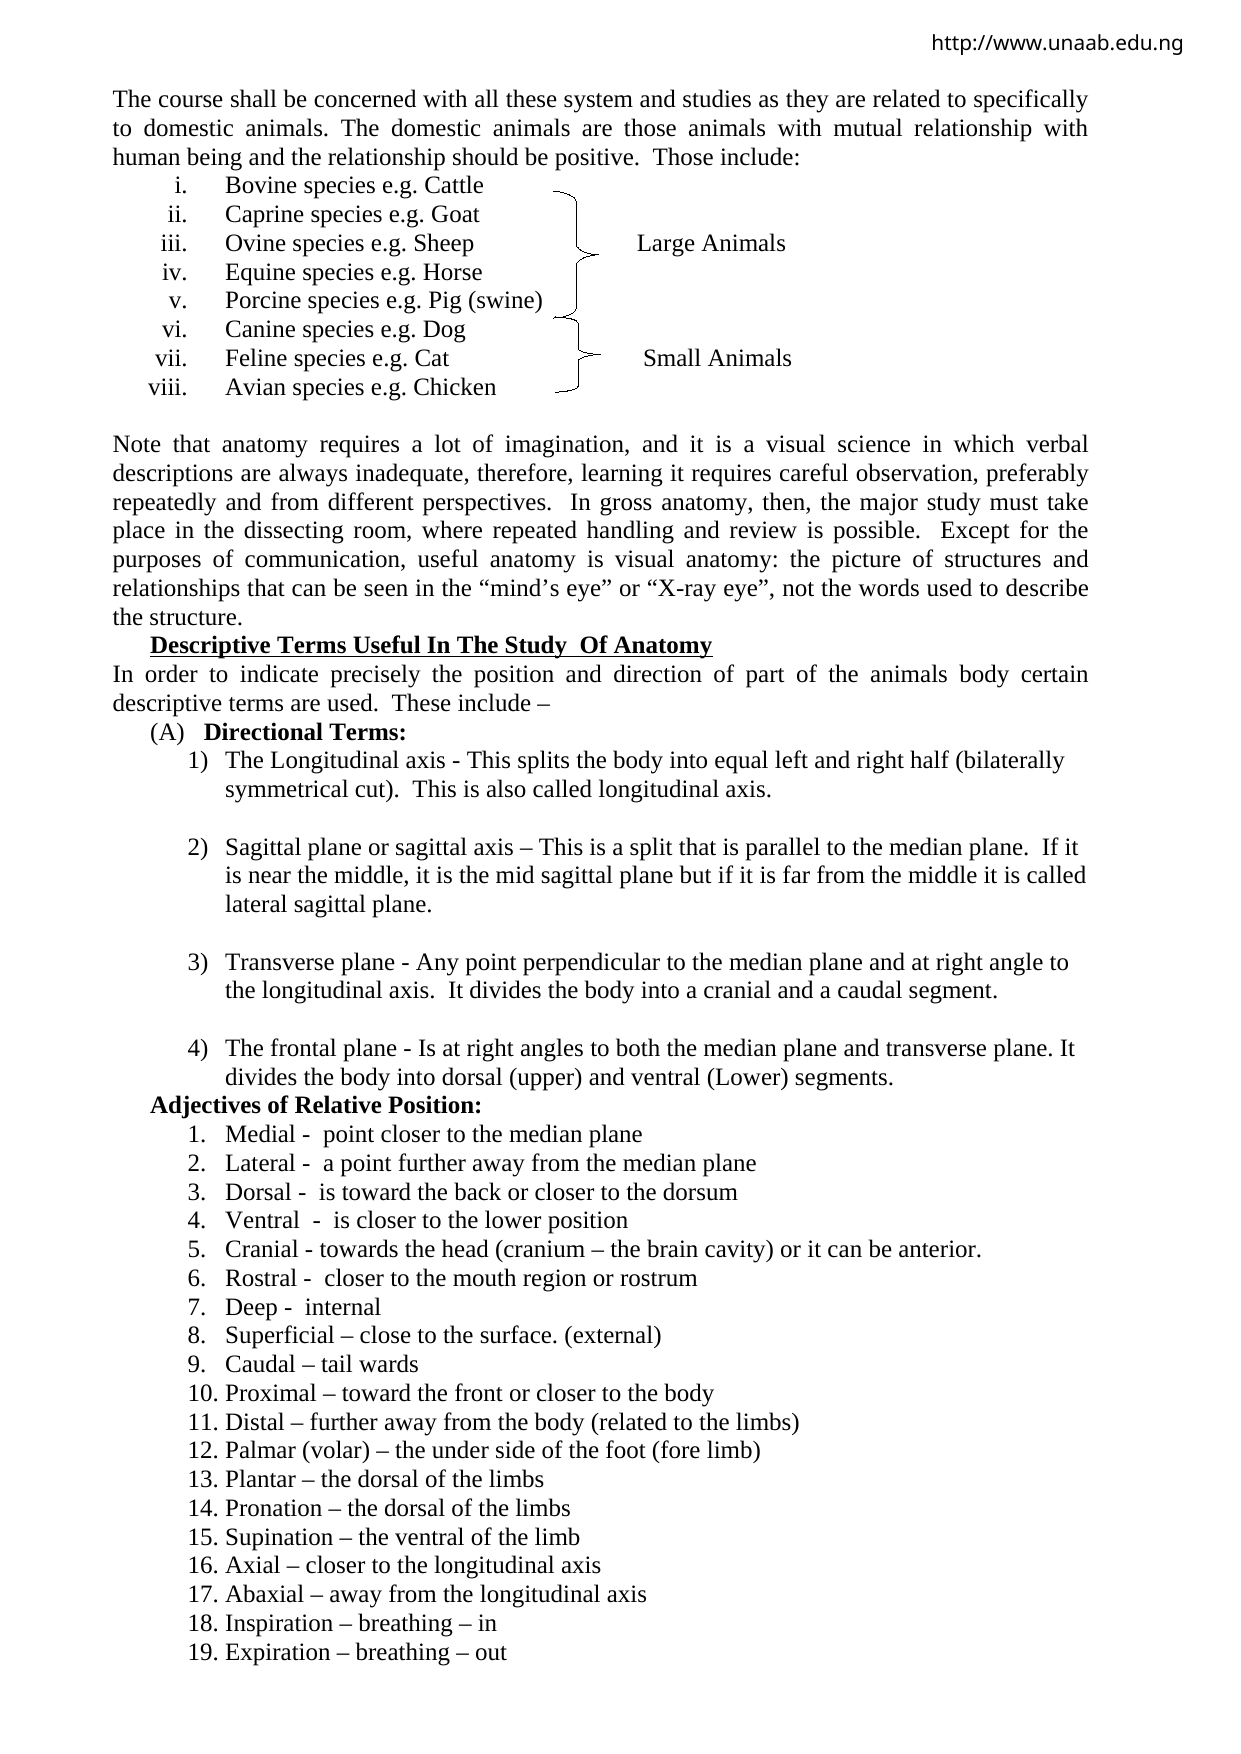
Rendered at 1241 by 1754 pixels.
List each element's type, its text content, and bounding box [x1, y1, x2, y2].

list Medial - point closer to the median plane [187, 1119, 1090, 1148]
list Lateral - a point further away from the median plane [187, 1148, 1090, 1177]
text The course shall be concerned with all these system and studies as they are related to specifically to domestic animals. The domestic animals are those animals with mutual relationship with human being and the relationship should be positive. Those include: [112, 84, 1090, 171]
list Distal – further away from the body (related to the limbs) [187, 1407, 1090, 1436]
list Dorsal - is toward the back or closer to the dorsum [187, 1177, 1090, 1206]
list Rostral - closer to the mouth region or rostrum [187, 1263, 1090, 1292]
list Expiration – breathing – out [187, 1637, 1090, 1666]
text Adjectives of Relative Position: [150, 1091, 1090, 1119]
list Caprine species e.g. Goat [187, 199, 1090, 228]
list Ovine species e.g. Sheep Large Animals [187, 228, 1090, 257]
list The Longitudinal axis - This splits the body into equal left and right half (bilaterally symmetrical cut). This is also called longitudinal axis. [187, 746, 1090, 803]
list Caudal – tail wards [187, 1349, 1090, 1378]
text In order to indicate precisely the position and direction of part of the animals body certain descriptive terms are used. These include – [112, 659, 1090, 717]
list Porcine species e.g. Pig (swine) [187, 286, 1090, 314]
text Note that anatomy requires a lot of imagination, and it is a visual science in which verbal descriptions are always inadequate, therefore, learning it requires careful observation, preferably repeatedly and from different perspectives. In gross anatomy, then, the major study must take place in the dissecting room, where repeated handling and review is possible. Except for the purposes of communication, useful anatomy is visual anatomy: the picture of structures and relationships that can be seen in the “mind’s eye” or “X-ray eye”, not the words used to describe the structure. [112, 429, 1090, 631]
list Axial – closer to the longitudinal axis [187, 1551, 1090, 1579]
list Canine species e.g. Dog [187, 314, 1090, 343]
list Deep - internal [187, 1292, 1090, 1321]
list Palmar (volar) – the under side of the foot (fore limb) [187, 1436, 1090, 1464]
list Transverse plane - Any point perpendicular to the median plane and at right angle to the longitudinal axis. It divides the body into a cranial and a caudal segment. [187, 947, 1090, 1004]
list Ventral - is closer to the lower position [187, 1206, 1090, 1234]
list Bovine species e.g. Cattle [187, 171, 1090, 199]
list The frontal plane - Is at right angles to both the median plane and transverse plane. It divides the body into dorsal (upper) and ventral (Lower) segments. [187, 1033, 1090, 1091]
text Descriptive Terms Useful In The Study Of Anatomy [112, 631, 1090, 659]
list Feline species e.g. Cat Small Animals [187, 343, 1090, 372]
list Pronation – the dorsal of the limbs [187, 1493, 1090, 1522]
list Proximal – toward the front or closer to the body [187, 1378, 1090, 1407]
list Cranial - towards the head (cranium – the brain cavity) or it can be anterior. [187, 1234, 1090, 1263]
list Sagittal plane or sagittal axis – This is a split that is parallel to the median plane. If it is near the middle, it is the mid sagittal plane but if it is far from the middle it is called lateral sagittal plane. [187, 832, 1090, 918]
list Plantar – the dorsal of the limbs [187, 1464, 1090, 1493]
list Superficial – close to the surface. (external) [187, 1321, 1090, 1349]
list Equine species e.g. Horse [187, 257, 1090, 286]
list Abaxial – away from the longitudinal axis [187, 1579, 1090, 1608]
text (A) Directional Terms: [112, 717, 1090, 746]
list Supination – the ventral of the limb [187, 1522, 1090, 1551]
list Inspiration – breathing – in [187, 1608, 1090, 1637]
list Avian species e.g. Chicken [187, 372, 1090, 401]
